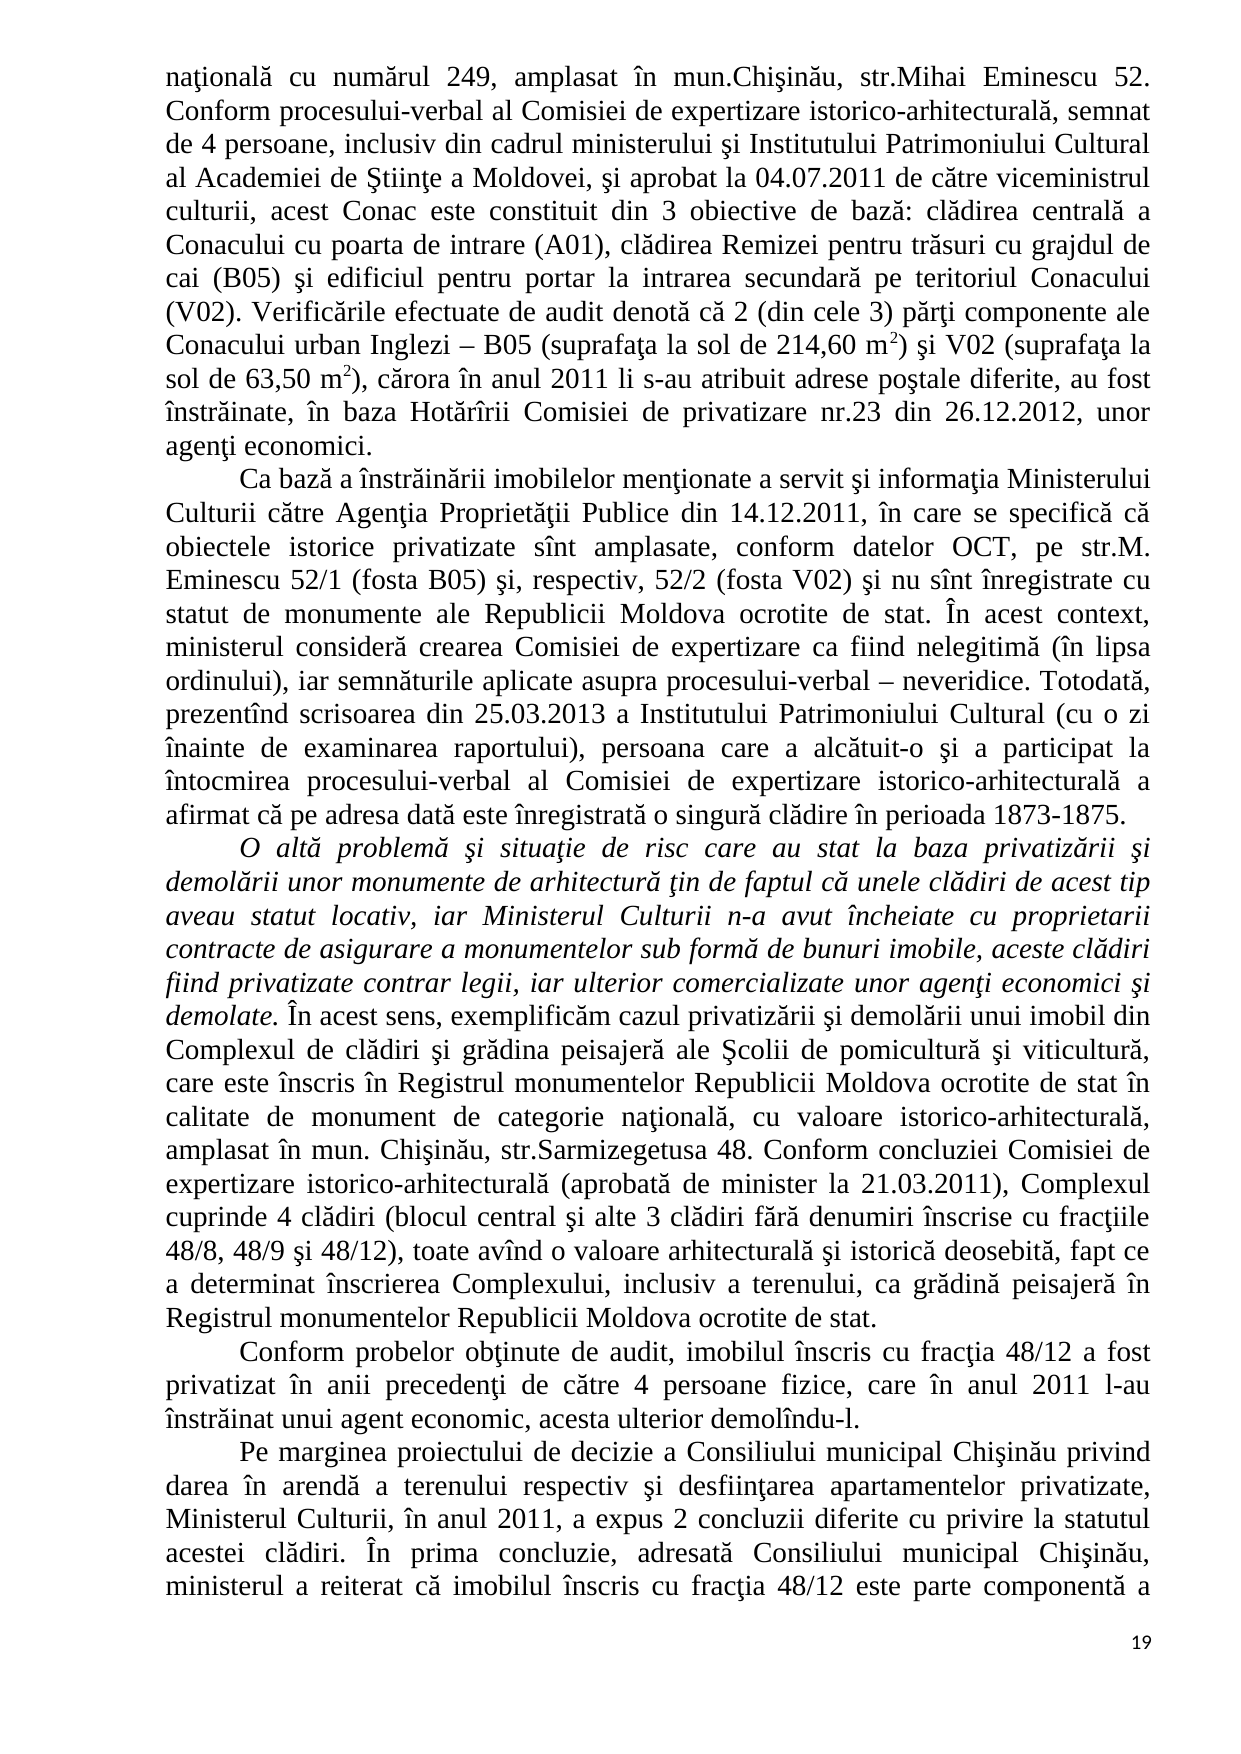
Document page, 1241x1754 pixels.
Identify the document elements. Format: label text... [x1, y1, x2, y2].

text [165, 1434, 1152, 1602]
text O altă problemă şi situaţie de risc care au stat la baza privatizării şi demolării unor monumente de arhitectură ţin de faptul că unele clădiri de acest tip aveau statut locativ, iar Ministerul Culturii n-a avut încheiate cu proprietarii contracte de asigurare a monumentelor sub formă de bunuri imobile, aceste clădiri fiind privatizate contrar legii, iar ulterior comercializate unor agenţi economici şi demolate. În acest sens, exemplificăm cazul privatizării şi demolării unui imobil din Complexul de clădiri şi grădina peisajeră ale Şcolii de pomicultură şi viticultură, care este înscris în Registrul monumentelor Republicii Moldova ocrotite de stat în calitate de monument de categorie naţională, cu valoare istorico-arhitecturală, amplasat în mun. Chişinău, str.Sarmizegetusa 48. Conform concluziei Comisiei de expertizare istorico-arhitecturală (aprobată de minister la 21.03.2011), Complexul cuprinde 4 clădiri (blocul central şi alte 3 clădiri fără denumiri înscrise cu fracţiile 48/8, 48/9 şi 48/12), toate avînd o valoare arhitecturală şi istorică deosebită, fapt ce a determinat înscrierea Complexului, inclusiv a terenului, ca grădină peisajeră în Registrul monumentelor Republicii Moldova ocrotite de stat. [165, 831, 1152, 1334]
text Ca bază a înstrăinării imobilelor menţionate a servit şi informaţia Ministerului Culturii către Agenţia Proprietăţii Publice din 14.12.2011, în care se specifică că obiectele istorice privatizate sînt amplasate, conform datelor OCT, pe str.M. Eminescu 52/1 (fosta B05) şi, respectiv, 52/2 (fosta V02) şi nu sînt înregistrate cu statut de monumente ale Republicii Moldova ocrotite de stat. În acest context, ministerul consideră crearea Comisiei de expertizare ca fiind nelegitimă (în lipsa ordinului), iar semnăturile aplicate asupra procesului-verbal – neveridice. Totodată, prezentînd scrisoarea din 25.03.2013 a Institutului Patrimoniului Cultural (cu o zi înainte de examinarea raportului), persoana care a alcătuit-o şi a participat la întocmirea procesului-verbal al Comisiei de expertizare istorico-arhitecturală a afirmat că pe adresa dată este înregistrată o singură clădire în perioada 1873-1875. [165, 462, 1152, 831]
text Conform probelor obţinute de audit, imobilul înscris cu fracţia 48/12 a fost privatizat în anii precedenţi de către 4 persoane fizice, care în anul 2011 l-au înstrăinat unui agent economic, acesta ulterior demolîndu-l. [165, 1334, 1152, 1434]
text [165, 59, 1152, 462]
